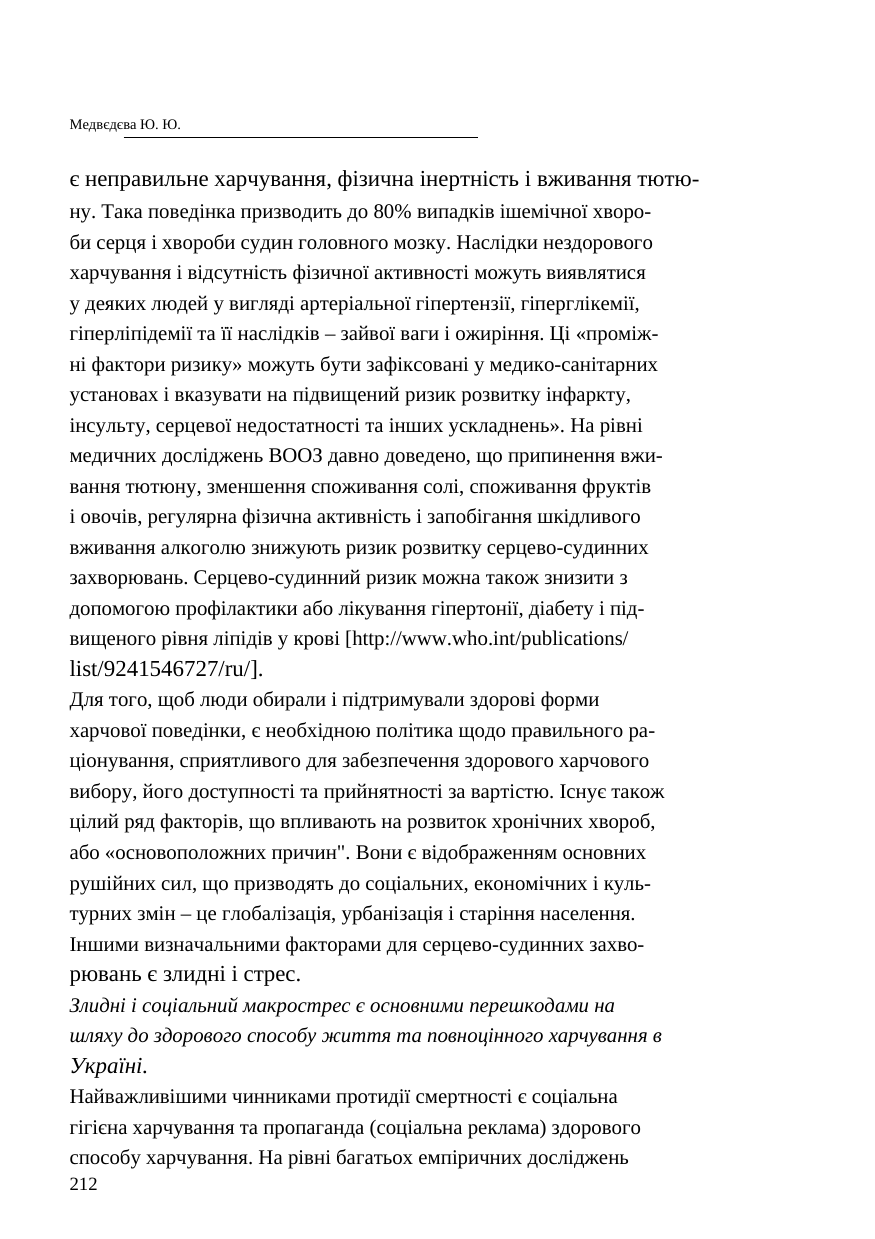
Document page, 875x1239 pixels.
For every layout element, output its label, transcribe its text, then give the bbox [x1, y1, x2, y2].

text медичних досліджень ВООЗ давно доведено, що припинення вжи- [69, 438, 860, 469]
text допомогою профілактики або лікування гіпертонії, діабету і під- [69, 591, 860, 621]
text у деяких людей у вигляді артеріальної гіпертензії, гіперглікемії, [69, 286, 860, 316]
text ну. Така поведінка призводить до 80% випадків ішемічної хворо- [69, 194, 860, 225]
text Найважливішими чинниками протидії смертності є соціальна [69, 1079, 860, 1110]
text харчової поведінки, є необхідною політика щодо правильного ра- [69, 713, 860, 743]
text рювань є злидні і стрес. [69, 957, 860, 988]
text вання тютюну, зменшення споживання солі, споживання фруктів [69, 469, 860, 499]
text list/9241546727/ru/]. [69, 652, 860, 682]
text і овочів, регулярна фізична активність і запобігання шкідливого [69, 499, 860, 530]
text способу харчування. На рівні багатьох емпіричних досліджень [69, 1140, 860, 1171]
text вживання алкоголю знижують ризик розвитку серцево-судинних [69, 530, 860, 560]
text захворювань. Серцево-судинний ризик можна також знизити з [69, 560, 860, 591]
text вищеного рівня ліпідів у крові [http://www.who.int/publications/ [69, 621, 860, 652]
text інсульту, серцевої недостатності та інших ускладнень». На рівні [69, 408, 860, 438]
text Україні. [69, 1049, 860, 1079]
text гіперліпідемії та її наслідків – зайвої ваги і ожиріння. Ці «проміж- [69, 316, 860, 347]
text цілий ряд факторів, що впливають на розвиток хронічних хвороб, [69, 804, 860, 835]
text Медвєдєва Ю. Ю. [69, 114, 860, 133]
text рушійних сил, що призводять до соціальних, економічних і куль- [69, 866, 860, 896]
text установах і вказувати на підвищений ризик розвитку інфаркту, [69, 377, 860, 408]
text вибору, його доступності та прийнятності за вартістю. Існує також [69, 774, 860, 804]
text Іншими визначальними факторами для серцево-судинних захво- [69, 927, 860, 957]
text гігієна харчування та пропаганда (соціальна реклама) здорового [69, 1110, 860, 1140]
text ні фактори ризику» можуть бути зафіксовані у медико-санітарних [69, 347, 860, 377]
text Злидні і соціальний макрострес є основними перешкодами на [69, 988, 860, 1018]
text шляху до здорового способу життя та повноцінного харчування в [69, 1018, 860, 1049]
text або «основоположних причин". Вони є відображенням основних [69, 835, 860, 866]
text 212 [69, 1171, 860, 1196]
text Для того, щоб люди обирали і підтримували здорові форми [69, 682, 860, 713]
text турних змін – це глобалізація, урбанізація і старіння населення. [69, 896, 860, 927]
text харчування і відсутність фізичної активності можуть виявлятися [69, 255, 860, 286]
text ціонування, сприятливого для забезпечення здорового харчового [69, 743, 860, 774]
text би серця і хвороби судин головного мозку. Наслідки нездорового [69, 225, 860, 255]
text є неправильне харчування, фізична інертність і вживання тютю- [69, 155, 860, 194]
